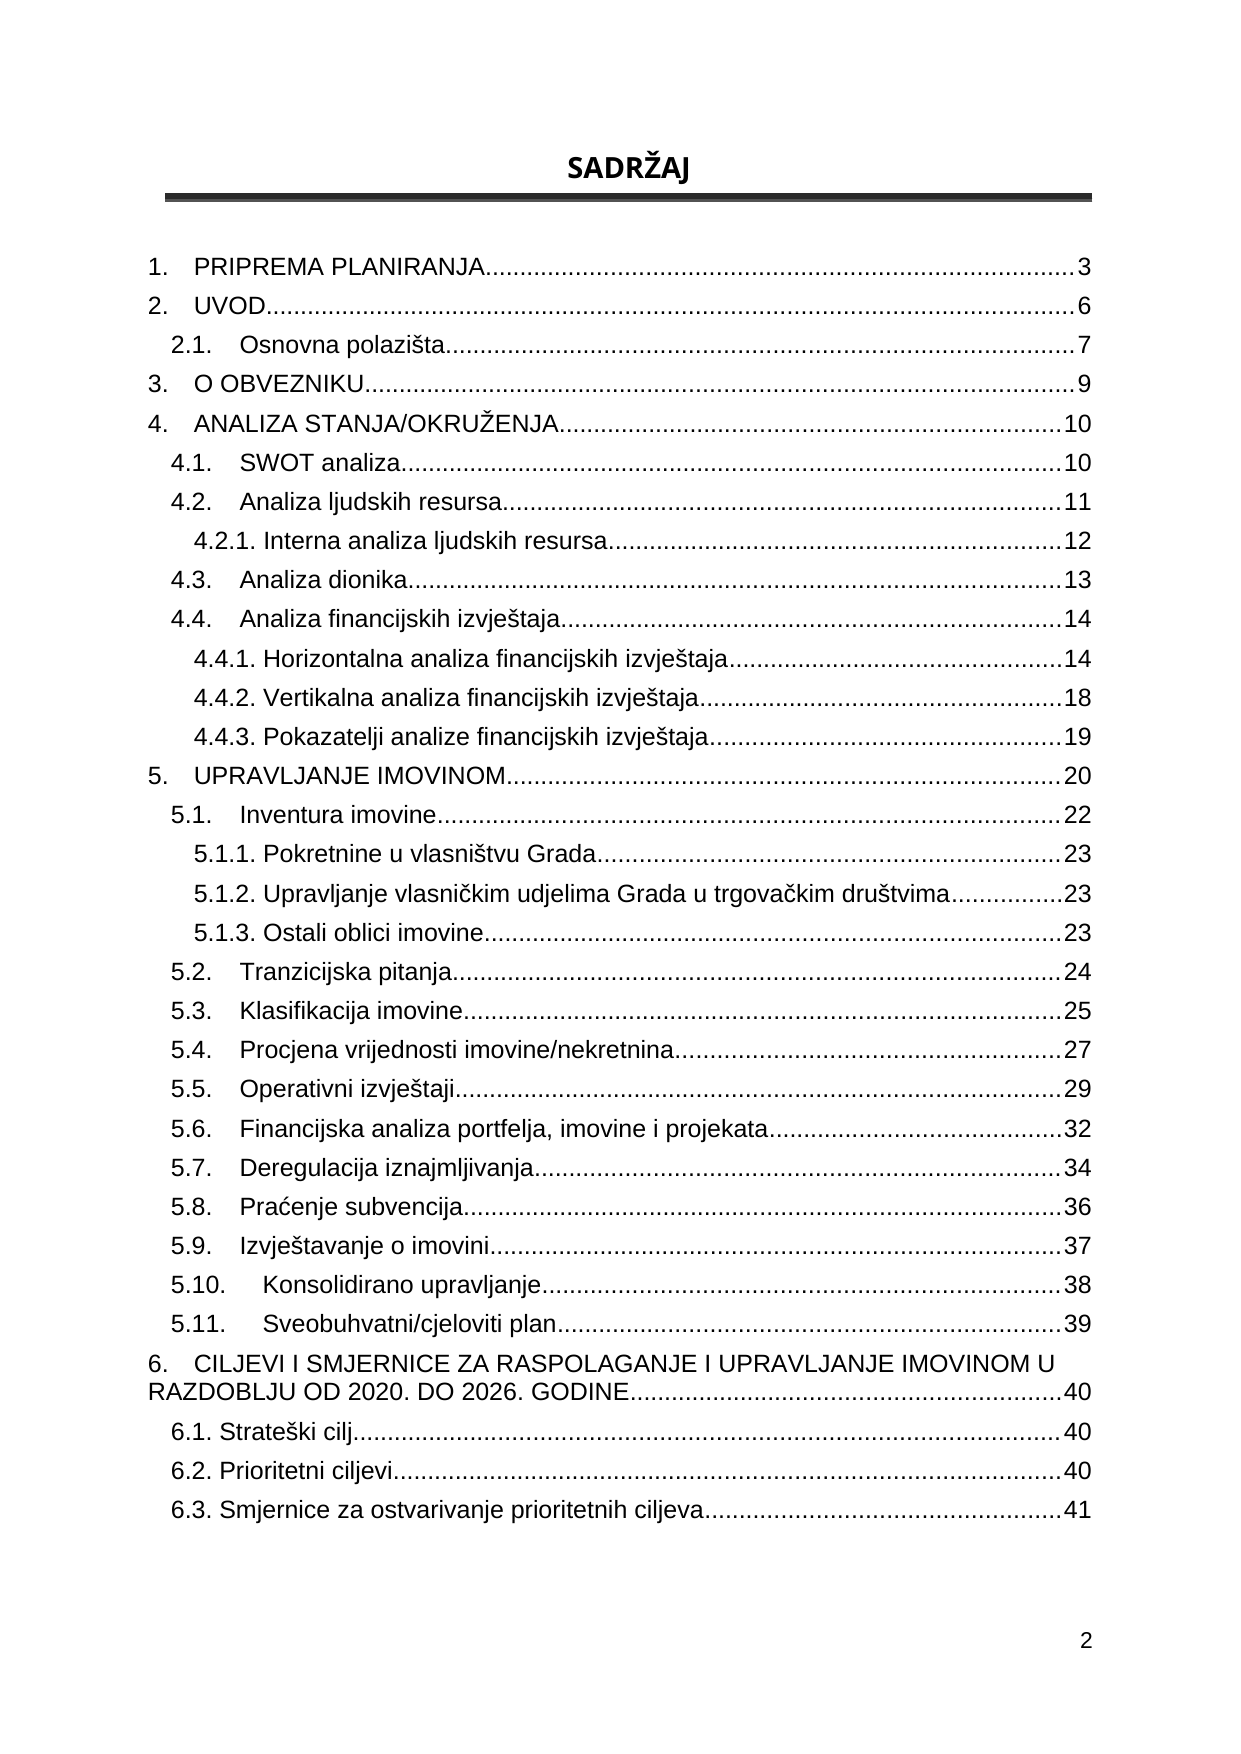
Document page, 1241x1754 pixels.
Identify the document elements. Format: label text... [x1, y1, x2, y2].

text 5.10. Konsolidirano upravljanje 38 [171, 1270, 1092, 1299]
text 5.2. Tranzicijska pitanja 24 [171, 957, 1092, 986]
text 4.2.1. Interna analiza ljudskih resursa 12 [193, 526, 1092, 555]
text 5.5. Operativni izvještaji 29 [171, 1074, 1092, 1103]
text 1. PRIPREMA PLANIRANJA 3 [148, 252, 1092, 281]
subtitle SADRŽAJ [165, 148, 1092, 189]
text 6.1. Strateški cilj 40 [171, 1416, 1092, 1445]
text 5.1.1. Pokretnine u vlasništvu Grada 23 [193, 839, 1092, 868]
text 2.1. Osnovna polazišta 7 [171, 330, 1092, 359]
text 4.4.3. Pokazatelji analize financijskih izvještaja 19 [193, 722, 1092, 751]
text 2. UVOD 6 [148, 291, 1092, 320]
text 4.4. Analiza financijskih izvještaja 14 [171, 604, 1092, 633]
text 6.2. Prioritetni ciljevi 40 [171, 1456, 1092, 1484]
text 4.1. SWOT analiza 10 [171, 448, 1092, 476]
text 5.3. Klasifikacija imovine 25 [171, 996, 1092, 1025]
text 5.1.2. Upravljanje vlasničkim udjelima Grada u trgovačkim društvima 23 [193, 878, 1092, 907]
text 4. ANALIZA STANJA/OKRUŽENJA 10 [148, 408, 1092, 437]
text 4.4.1. Horizontalna analiza financijskih izvještaja 14 [193, 643, 1092, 672]
text 5.7. Deregulacija iznajmljivanja 34 [171, 1153, 1092, 1181]
text 6.3. Smjernice za ostvarivanje prioritetnih ciljeva 41 [171, 1495, 1092, 1523]
text 5.11. Sveobuhvatni/cjeloviti plan 39 [171, 1309, 1092, 1338]
text 5.1. Inventura imovine 22 [171, 800, 1092, 829]
text 5. UPRAVLJANJE IMOVINOM 20 [148, 761, 1092, 790]
text 5.9. Izvještavanje o imovini 37 [171, 1231, 1092, 1260]
text 4.2. Analiza ljudskih resursa 11 [171, 487, 1092, 516]
text 4.4.2. Vertikalna analiza financijskih izvještaja 18 [193, 683, 1092, 711]
text 5.1.3. Ostali oblici imovine 23 [193, 918, 1092, 946]
text 5.6. Financijska analiza portfelja, imovine i projekata 32 [171, 1113, 1092, 1142]
text 5.4. Procjena vrijednosti imovine/nekretnina 27 [171, 1035, 1092, 1064]
text 6. CILJEVI I SMJERNICE ZA RASPOLAGANJE I UPRAVLJANJE IMOVINOM U RAZDOBLJU OD 2020. DO 2026. GODINE 40 [148, 1348, 1092, 1406]
text 4.3. Analiza dionika 13 [171, 565, 1092, 594]
text 3. O OBVEZNIKU 9 [148, 369, 1092, 398]
text 5.8. Praćenje subvencija 36 [171, 1192, 1092, 1221]
